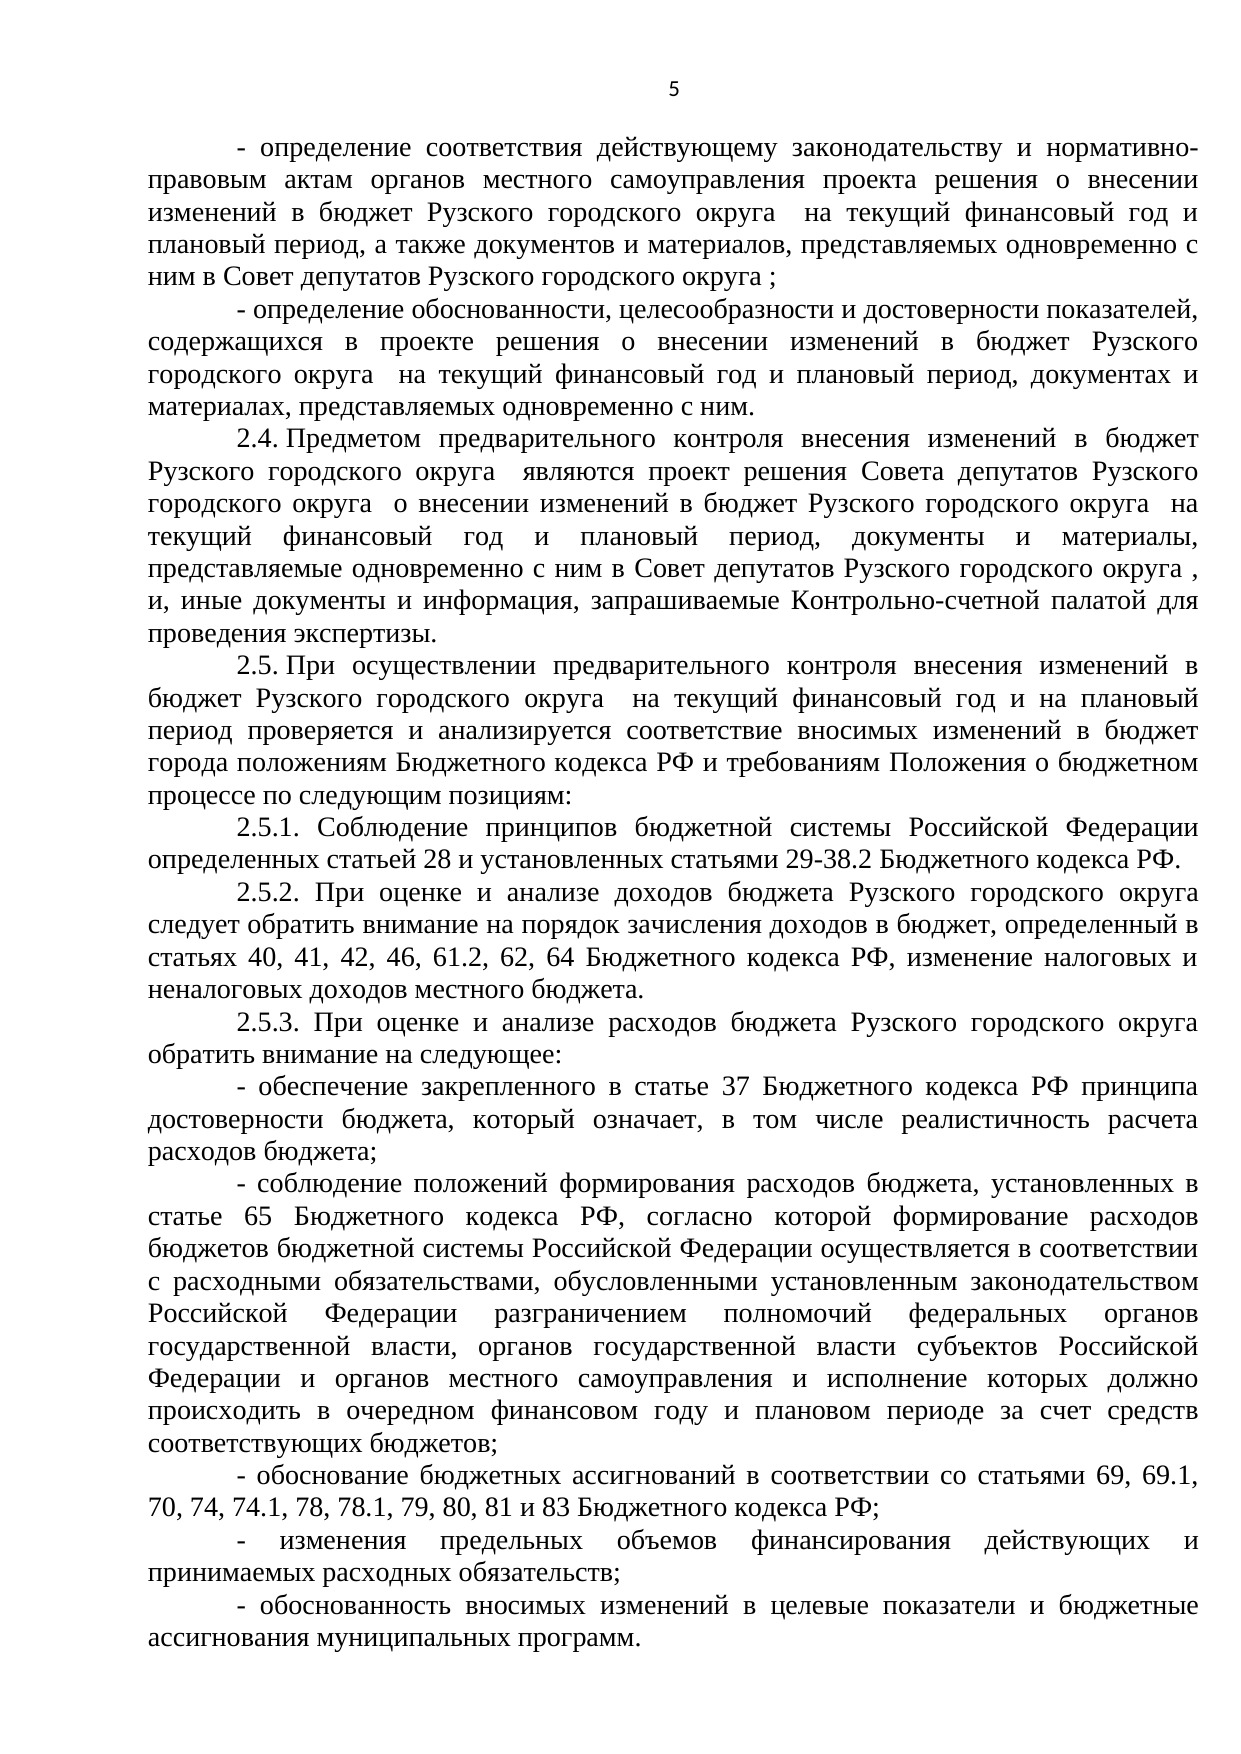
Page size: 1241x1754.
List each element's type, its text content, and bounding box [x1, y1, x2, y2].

text 2.5. При осуществлении предварительного контроля внесения изменений в бюджет Рузского городского округа на текущий финансовый год и на плановый период проверяется и анализируется соответствие вносимых изменений в бюджет города положениям Бюджетного кодекса РФ и требованиям Положения о бюджетном процессе по следующим позициям: [148, 648, 1200, 810]
text - определение обоснованности, целесообразности и достоверности показателей, содержащихся в проекте решения о внесении изменений в бюджет Рузского городского округа на текущий финансовый год и плановый период, документах и материалах, представляемых одновременно с ним. [148, 292, 1200, 421]
text - обоснованность вносимых изменений в целевые показатели и бюджетные ассигнования муниципальных программ. [148, 1588, 1200, 1652]
text - обеспечение закрепленного в статье 37 Бюджетного кодекса РФ принципа достоверности бюджета, который означает, в том числе реалистичность расчета расходов бюджета; [148, 1069, 1200, 1167]
text - обоснование бюджетных ассигнований в соответствии со статьями 69, 69.1, 70, 74, 74.1, 78, 78.1, 79, 80, 81 и 83 Бюджетного кодекса РФ; [148, 1458, 1200, 1523]
text - изменения предельных объемов финансирования действующих и принимаемых расходных обязательств; [148, 1523, 1200, 1588]
text 2.5.3. При оценке и анализе расходов бюджета Рузского городского округа обратить внимание на следующее: [148, 1004, 1200, 1069]
text - соблюдение положений формирования расходов бюджета, установленных в статье 65 Бюджетного кодекса РФ, согласно которой формирование расходов бюджетов бюджетной системы Российской Федерации осуществляется в соответствии с расходными обязательствами, обусловленными установленным законодательством Российской Федерации разграничением полномочий федеральных органов государственной власти, органов государственной власти субъектов Российской Федерации и органов местного самоуправления и исполнение которых должно происходить в очередном финансовом году и плановом периоде за счет средств соответствующих бюджетов; [148, 1167, 1200, 1458]
text 2.5.1. Соблюдение принципов бюджетной системы Российской Федерации определенных статьей 28 и установленных статьями 29-38.2 Бюджетного кодекса РФ. [148, 810, 1200, 875]
text 2.5.2. При оценке и анализе доходов бюджета Рузского городского округа следует обратить внимание на порядок зачисления доходов в бюджет, определенный в статьях 40, 41, 42, 46, 61.2, 62, 64 Бюджетного кодекса РФ, изменение налоговых и неналоговых доходов местного бюджета. [148, 875, 1200, 1004]
text - определение соответствия действующему законодательству и нормативно-правовым актам органов местного самоуправления проекта решения о внесении изменений в бюджет Рузского городского округа на текущий финансовый год и плановый период, а также документов и материалов, представляемых одновременно с ним в Совет депутатов Рузского городского округа ; [148, 130, 1200, 292]
text 2.4. Предметом предварительного контроля внесения изменений в бюджет Рузского городского округа являются проект решения Совета депутатов Рузского городского округа о внесении изменений в бюджет Рузского городского округа на текущий финансовый год и плановый период, документы и материалы, представляемые одновременно с ним в Совет депутатов Рузского городского округа , и, иные документы и информация, запрашиваемые Контрольно-счетной палатой для проведения экспертизы. [148, 421, 1200, 648]
